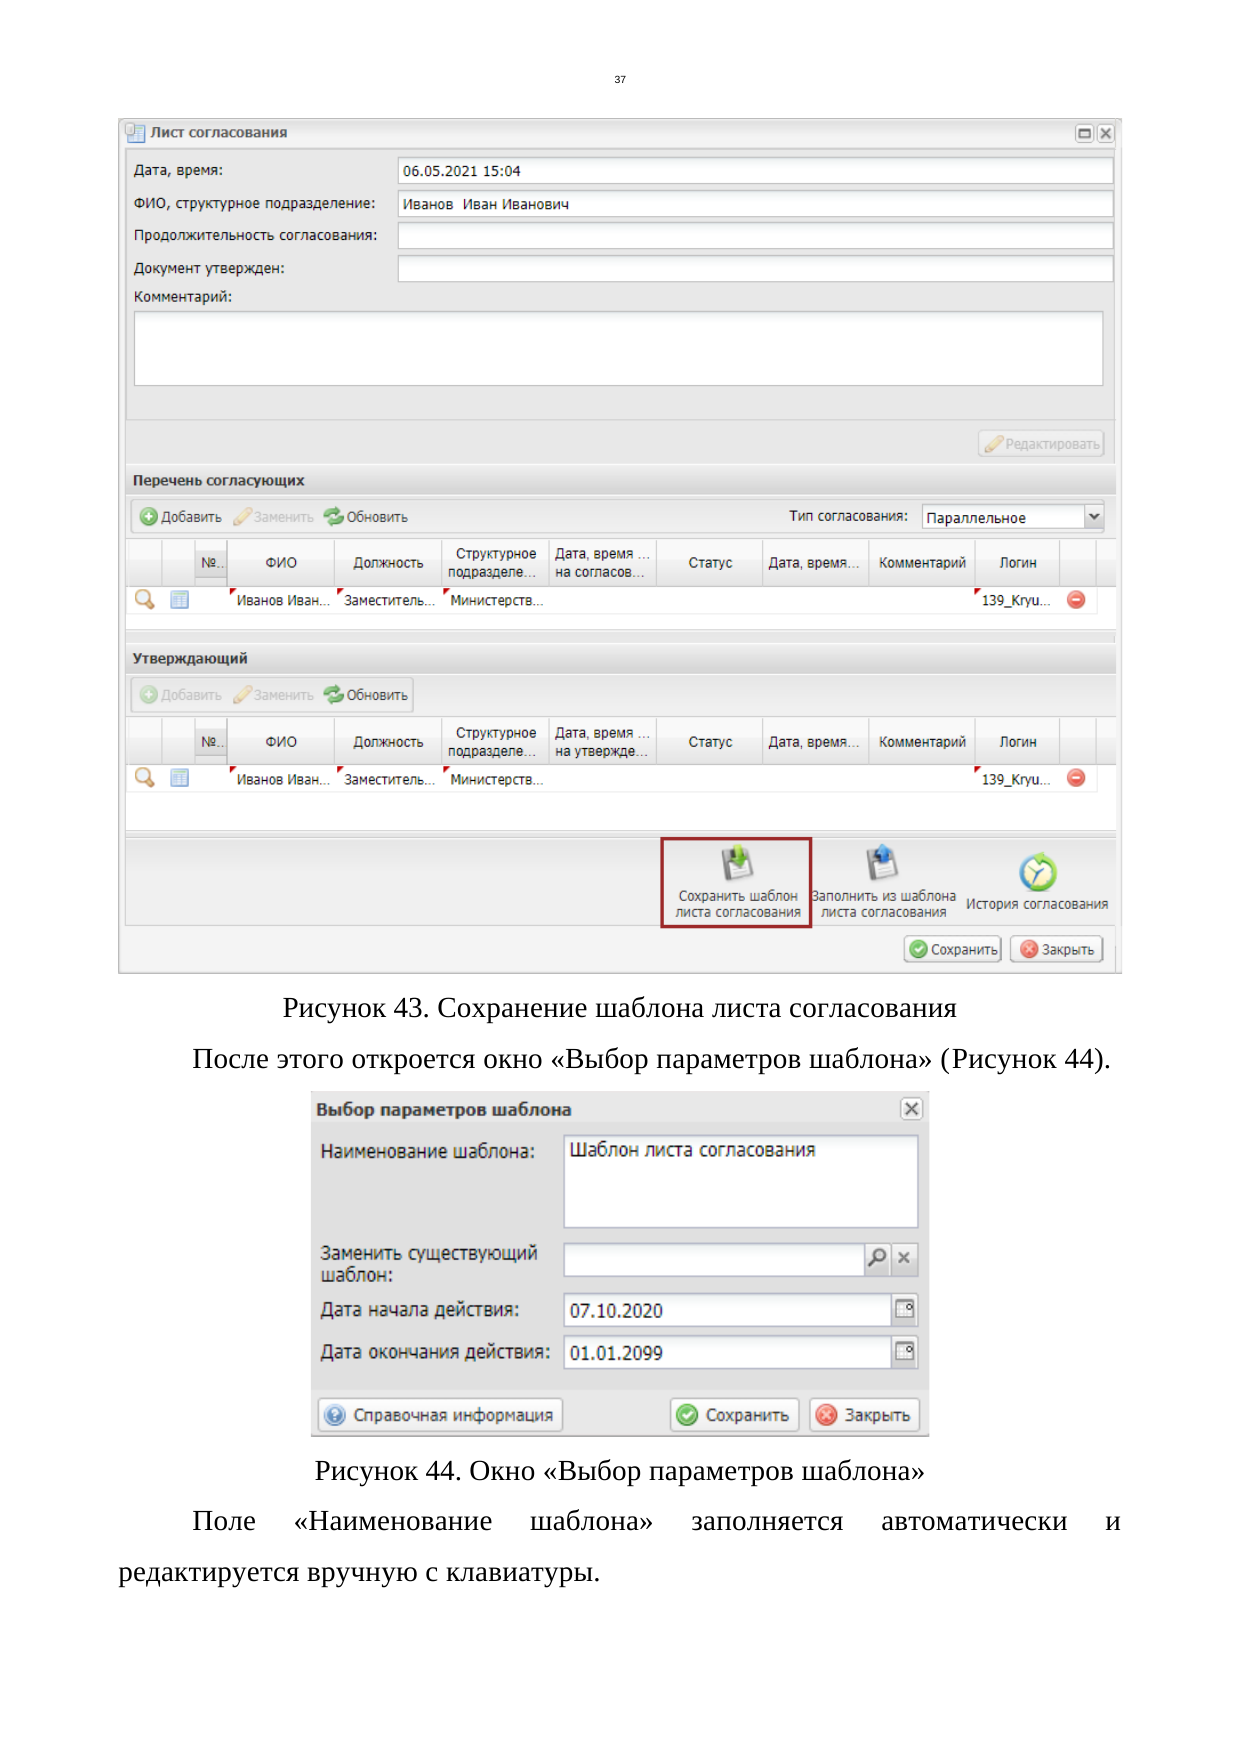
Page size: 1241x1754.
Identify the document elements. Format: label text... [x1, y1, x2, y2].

text После этого откроется окно «Выбор параметров шаблона» (Рисунок 44). [118, 1041, 1122, 1074]
text Поле «Наименование шаблона» заполняется автоматически и редактируется вручную с клавиатуры. [118, 1503, 1122, 1587]
picture [118, 118, 1123, 974]
picture [310, 1091, 930, 1437]
